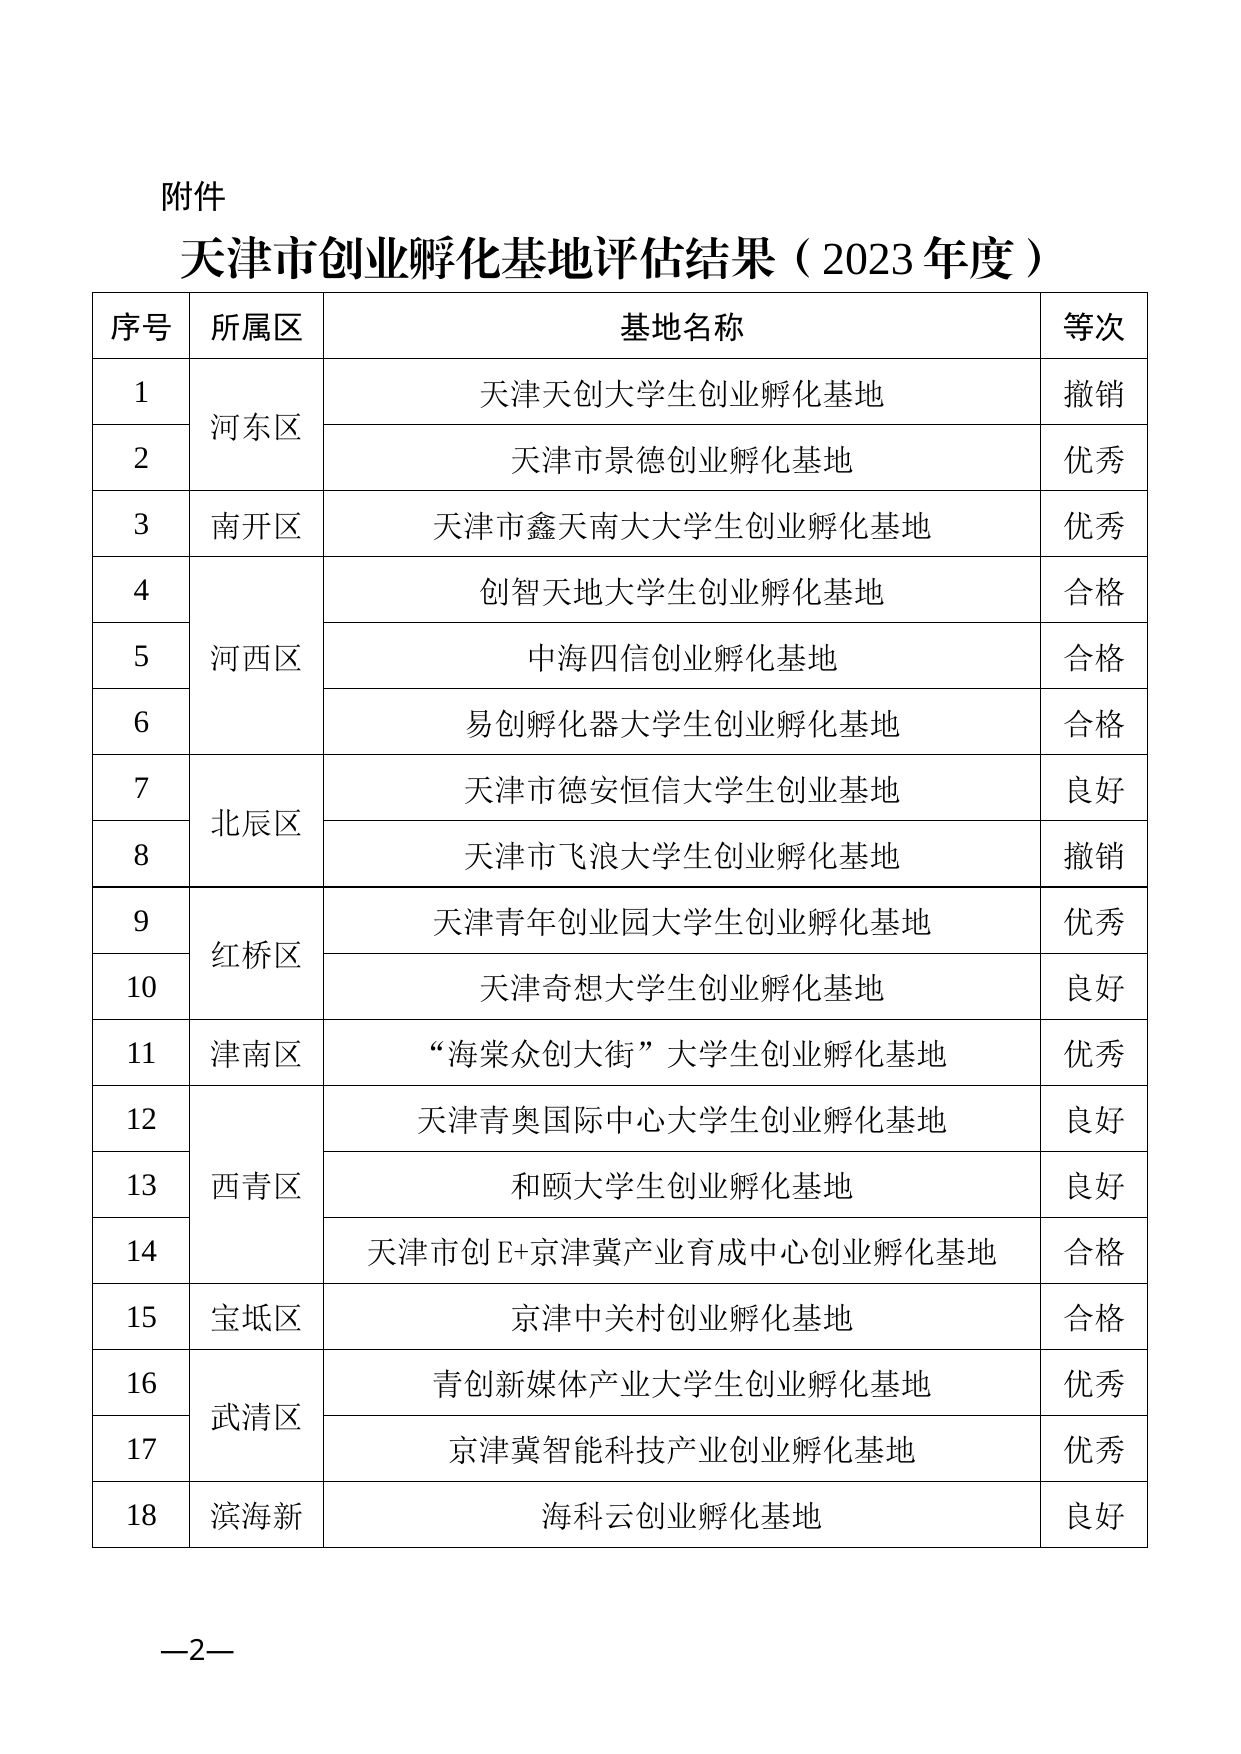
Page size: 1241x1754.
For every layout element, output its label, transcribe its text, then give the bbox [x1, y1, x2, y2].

table_cell 13 [93, 1152, 189, 1217]
table_cell 优秀 [1041, 1350, 1147, 1415]
table_cell 4 [93, 557, 189, 622]
table_cell 12 [93, 1086, 189, 1151]
table_cell 天津天创大学生创业孵化基地 [324, 359, 1040, 424]
table_cell 18 [93, 1482, 189, 1547]
table_cell 17 [93, 1416, 189, 1481]
table_cell 9 [93, 888, 189, 952]
table_cell 优秀 [1041, 425, 1147, 490]
table_cell 天津奇想大学生创业孵化基地 [324, 954, 1040, 1018]
table_cell 3 [93, 491, 189, 556]
table_cell 合格 [1041, 689, 1147, 754]
table_cell 2 [93, 425, 189, 490]
table_cell 天津市景德创业孵化基地 [324, 425, 1040, 490]
table_cell 河东区 [190, 359, 323, 490]
table_cell 合格 [1041, 1218, 1147, 1283]
table_cell 天津市德安恒信大学生创业基地 [324, 755, 1040, 820]
table_cell 天津市鑫天南大大学生创业孵化基地 [324, 491, 1040, 556]
table_cell 海科云创业孵化基地 [324, 1482, 1040, 1547]
table_cell 天津市飞浪大学生创业孵化基地 [324, 821, 1040, 886]
text 天津市创业孵化基地评估结果（2023年度） [159, 227, 1081, 292]
table_cell 南开区 [190, 491, 323, 556]
text 附件 [159, 162, 1081, 227]
table_cell 天津市创E+京津冀产业育成中心创业孵化基地 [324, 1218, 1040, 1283]
table_cell 良好 [1041, 1086, 1147, 1151]
table_cell 撤销 [1041, 359, 1147, 424]
table_cell 青创新媒体产业大学生创业孵化基地 [324, 1350, 1040, 1415]
table_cell 合格 [1041, 623, 1147, 688]
table_cell 优秀 [1041, 491, 1147, 556]
table_cell 优秀 [1041, 1020, 1147, 1084]
table_cell 良好 [1041, 755, 1147, 820]
table_cell 5 [93, 623, 189, 688]
table_cell “海棠众创大街”大学生创业孵化基地 [324, 1020, 1040, 1084]
table_cell 优秀 [1041, 1416, 1147, 1481]
table_cell 16 [93, 1350, 189, 1415]
table_cell 武清区 [190, 1350, 323, 1481]
table_cell 天津青奥国际中心大学生创业孵化基地 [324, 1086, 1040, 1151]
table_cell 良好 [1041, 1482, 1147, 1547]
table_cell 易创孵化器大学生创业孵化基地 [324, 689, 1040, 754]
table_cell 红桥区 [190, 888, 323, 1018]
table_cell 6 [93, 689, 189, 754]
table_cell 津南区 [190, 1020, 323, 1084]
table_cell 8 [93, 821, 189, 886]
table_header 序号 [93, 293, 189, 358]
table_cell 中海四信创业孵化基地 [324, 623, 1040, 688]
table_cell 和颐大学生创业孵化基地 [324, 1152, 1040, 1217]
table_cell 11 [93, 1020, 189, 1084]
table_cell 15 [93, 1284, 189, 1349]
table_cell 滨海新区 [190, 1482, 323, 1547]
table_cell 1 [93, 359, 189, 424]
table_cell 合格 [1041, 557, 1147, 622]
table_cell 合格 [1041, 1284, 1147, 1349]
table_cell 优秀 [1041, 888, 1147, 952]
table_cell 7 [93, 755, 189, 820]
table_cell 河西区 [190, 557, 323, 754]
table_cell 10 [93, 954, 189, 1018]
table_cell 北辰区 [190, 755, 323, 886]
table_cell 14 [93, 1218, 189, 1283]
table_cell 创智天地大学生创业孵化基地 [324, 557, 1040, 622]
table_cell 京津冀智能科技产业创业孵化基地 [324, 1416, 1040, 1481]
table_cell 京津中关村创业孵化基地 [324, 1284, 1040, 1349]
table_cell 良好 [1041, 1152, 1147, 1217]
table_header 等次 [1041, 293, 1147, 358]
table_cell 西青区 [190, 1086, 323, 1283]
table_cell 宝坻区 [190, 1284, 323, 1349]
table_cell 良好 [1041, 954, 1147, 1018]
table_cell 天津青年创业园大学生创业孵化基地 [324, 888, 1040, 952]
table_header 所属区 [190, 293, 323, 358]
table_header 基地名称 [324, 293, 1040, 358]
table_cell 撤销 [1041, 821, 1147, 886]
